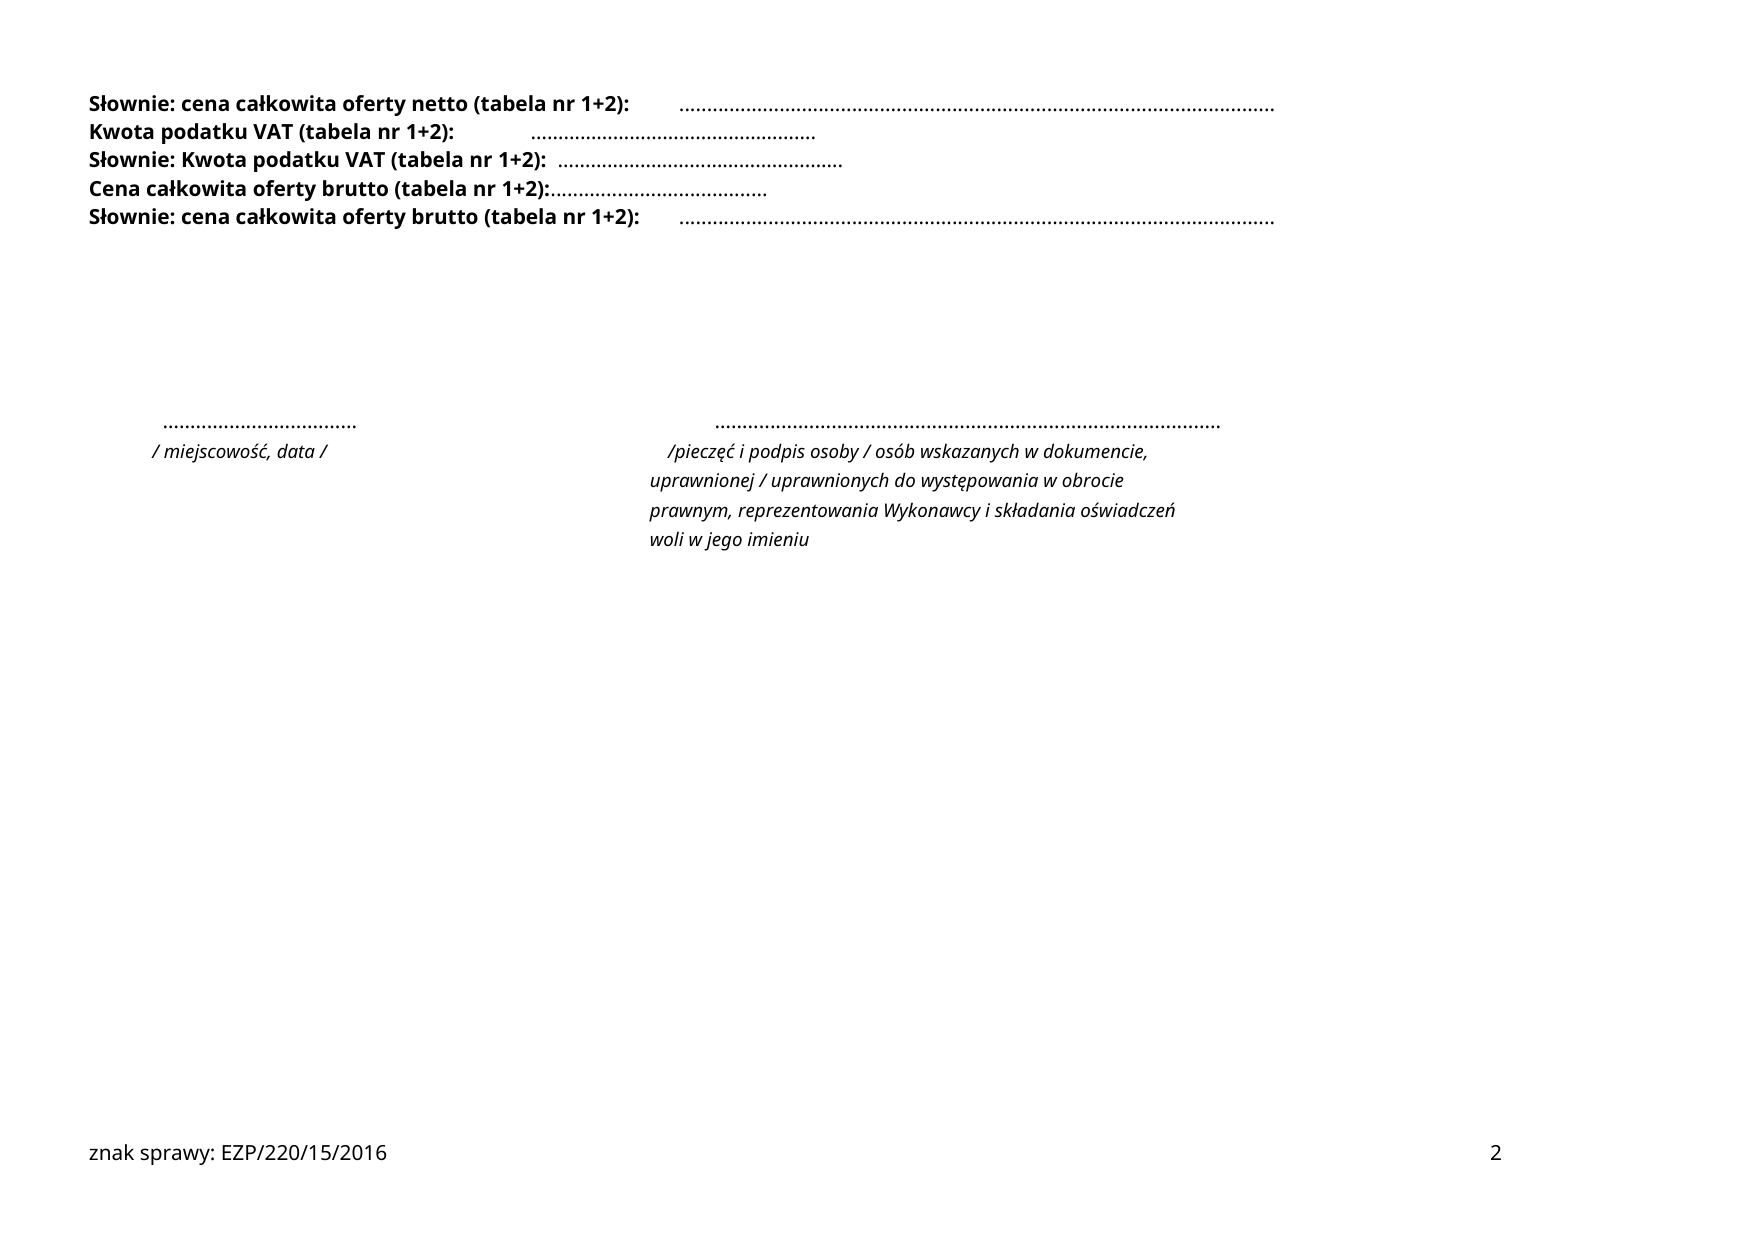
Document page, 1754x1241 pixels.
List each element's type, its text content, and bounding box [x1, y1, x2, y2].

text Słownie: cena całkowita oferty netto (tabela nr 1+2): ........................................................................................................... [15, 89, 1665, 117]
text woli w jego imieniu [89, 522, 1665, 552]
text Kwota podatku VAT (tabela nr 1+2): ……………………………………………. [15, 117, 1665, 146]
text / miejscowość, data / /pieczęć i podpis osoby / osób wskazanych w dokumencie, [89, 435, 1665, 464]
text Słownie: Kwota podatku VAT (tabela nr 1+2): ……………………………………………. [15, 146, 1665, 174]
text uprawnionej / uprawnionych do występowania w obrocie [89, 464, 1665, 493]
text ……............................. ……..................................................................................... [89, 406, 1665, 435]
text Słownie: cena całkowita oferty brutto (tabela nr 1+2): ........................................................................................................... [15, 202, 1665, 231]
text prawnym, reprezentowania Wykonawcy i składania oświadczeń [89, 493, 1665, 522]
text Cena całkowita oferty brutto (tabela nr 1+2):....................................... [89, 174, 1665, 202]
